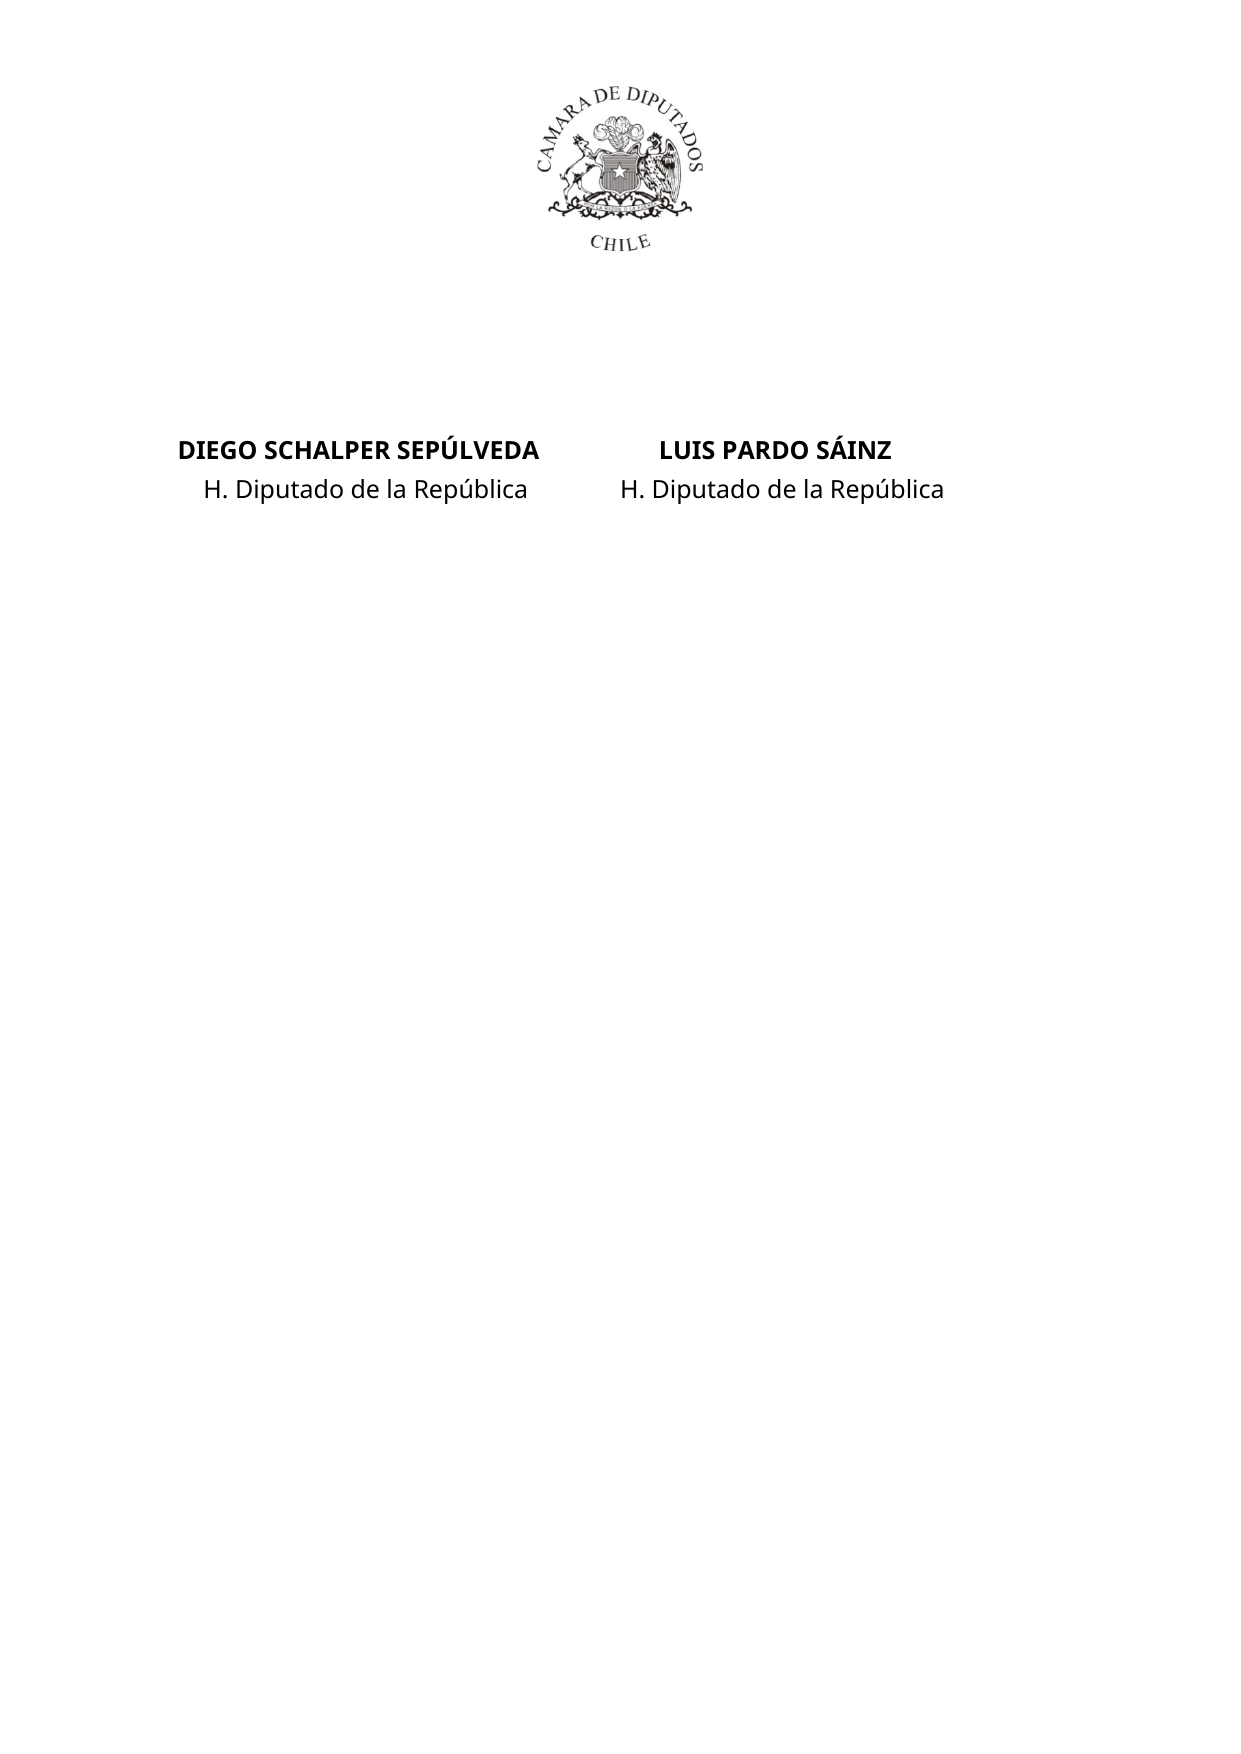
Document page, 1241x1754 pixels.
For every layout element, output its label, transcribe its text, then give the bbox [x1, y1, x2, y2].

picture [525, 73, 715, 264]
text DIEGO SCHALPER SEPÚLVEDA LUIS PARDO SÁINZ [177, 433, 1078, 467]
text H. Diputado de la República H. Diputado de la República [177, 472, 1078, 506]
